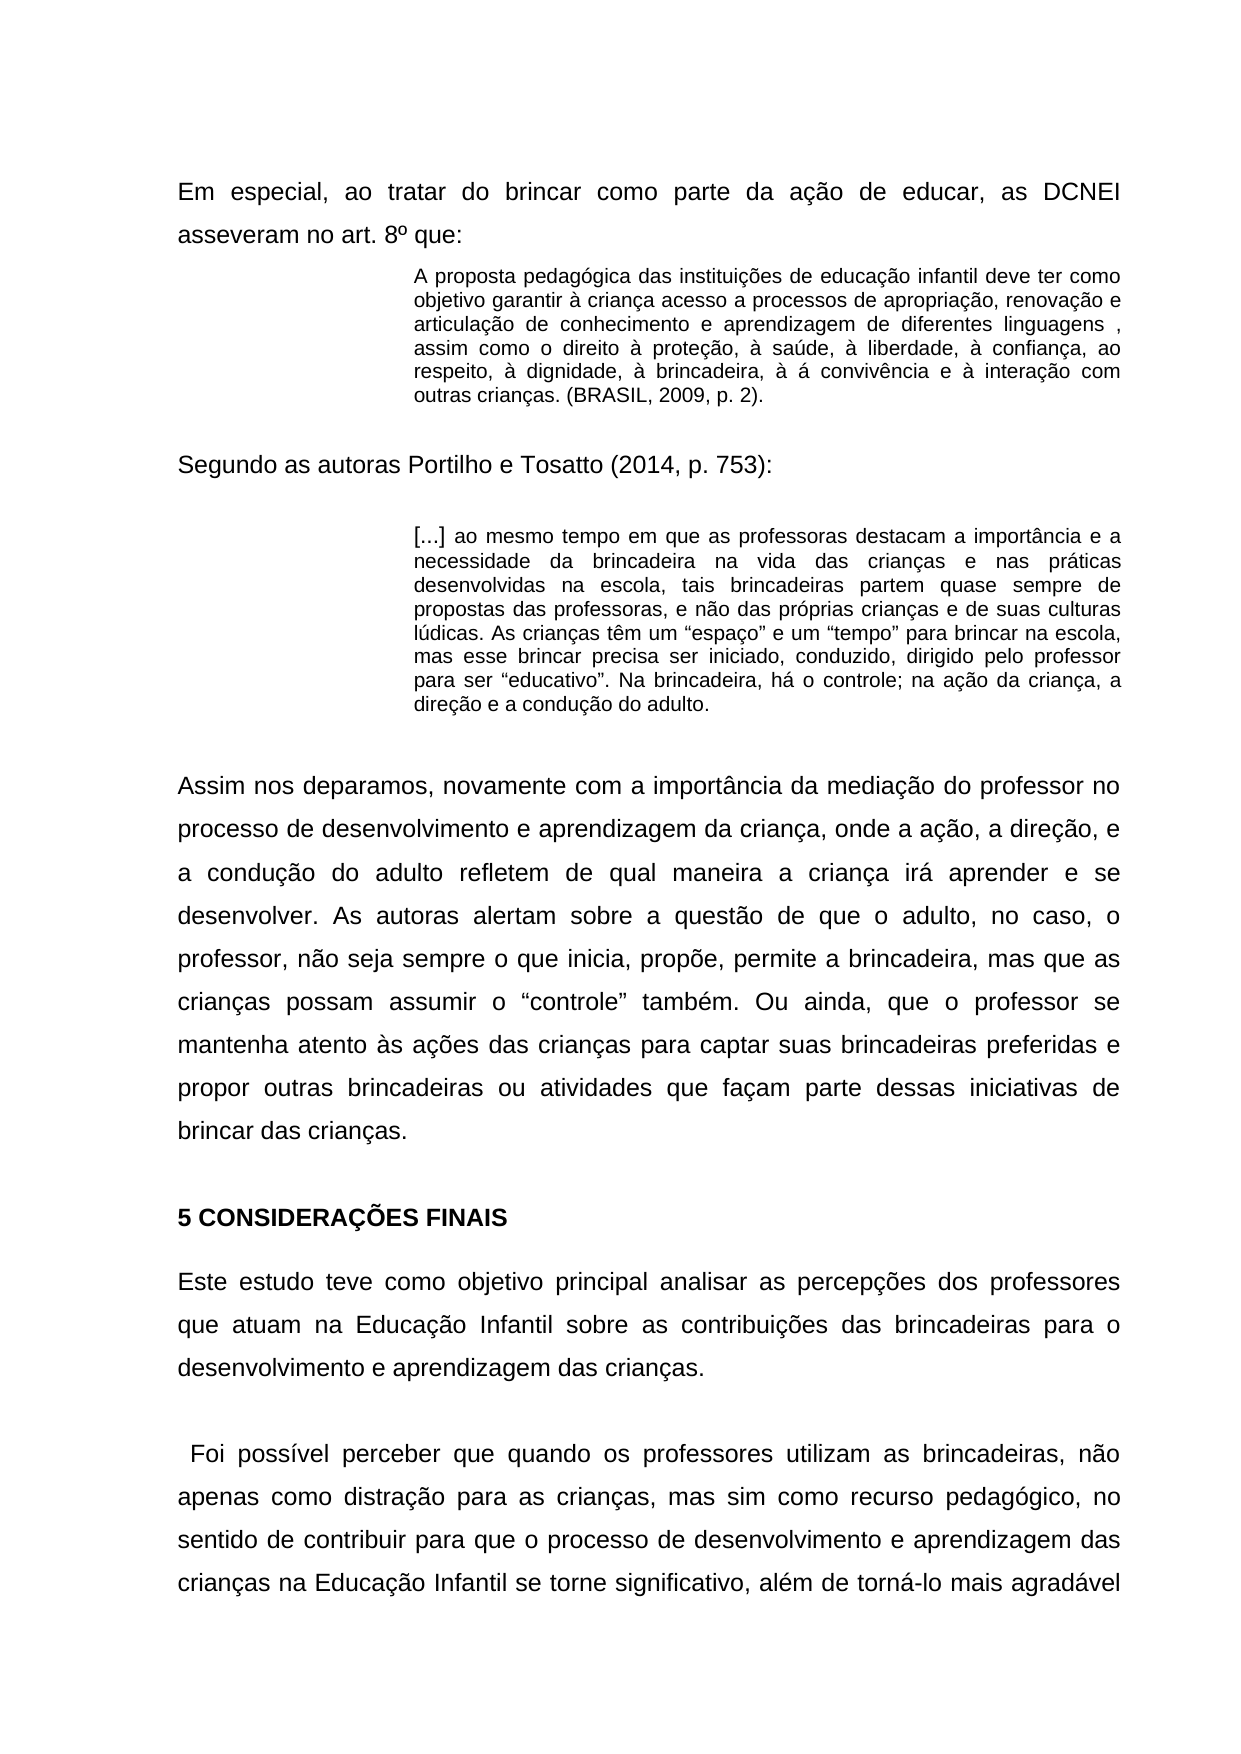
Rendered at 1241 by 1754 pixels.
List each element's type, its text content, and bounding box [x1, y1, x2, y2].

text 5 CONSIDERAÇÕES FINAIS [177, 1203, 1122, 1231]
text Segundo as autoras Portilho e Tosatto (2014, p. 753): [177, 450, 1122, 479]
text Em especial, ao tratar do brincar como parte da ação de educar, as DCNEI asseveram no art. 8º que: [177, 177, 1122, 249]
text [...] ao mesmo tempo em que as professoras destacam a importância e a necessidade da brincadeira na vida das crianças e nas práticas desenvolvidas na escola, tais brincadeiras partem quase sempre de propostas das professoras, e não das próprias crianças e de suas culturas lúdicas. As crianças têm um “espaço” e um “tempo” para brincar na escola, mas esse brincar precisa ser iniciado, conduzido, dirigido pelo professor para ser “educativo”. Na brincadeira, há o controle; na ação da criança, a direção e a condução do adulto. [413, 522, 1122, 716]
text Assim nos deparamos, novamente com a importância da mediação do professor no processo de desenvolvimento e aprendizagem da criança, onde a ação, a direção, e a condução do adulto refletem de qual maneira a criança irá aprender e se desenvolver. As autoras alertam sobre a questão de que o adulto, no caso, o professor, não seja sempre o que inicia, propõe, permite a brincadeira, mas que as crianças possam assumir o “controle” também. Ou ainda, que o professor se mantenha atento às ações das crianças para captar suas brincadeiras preferidas e propor outras brincadeiras ou atividades que façam parte dessas iniciativas de brincar das crianças. [177, 771, 1122, 1145]
text Este estudo teve como objetivo principal analisar as percepções dos professores que atuam na Educação Infantil sobre as contribuições das brincadeiras para o desenvolvimento e aprendizagem das crianças. [177, 1267, 1122, 1382]
text A proposta pedagógica das instituições de educação infantil deve ter como objetivo garantir à criança acesso a processos de apropriação, renovação e articulação de conhecimento e aprendizagem de diferentes linguagens , assim como o direito à proteção, à saúde, à liberdade, à confiança, ao respeito, à dignidade, à brincadeira, à á convivência e à interação com outras crianças. (BRASIL, 2009, p. 2). [413, 263, 1122, 407]
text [177, 1439, 1122, 1597]
